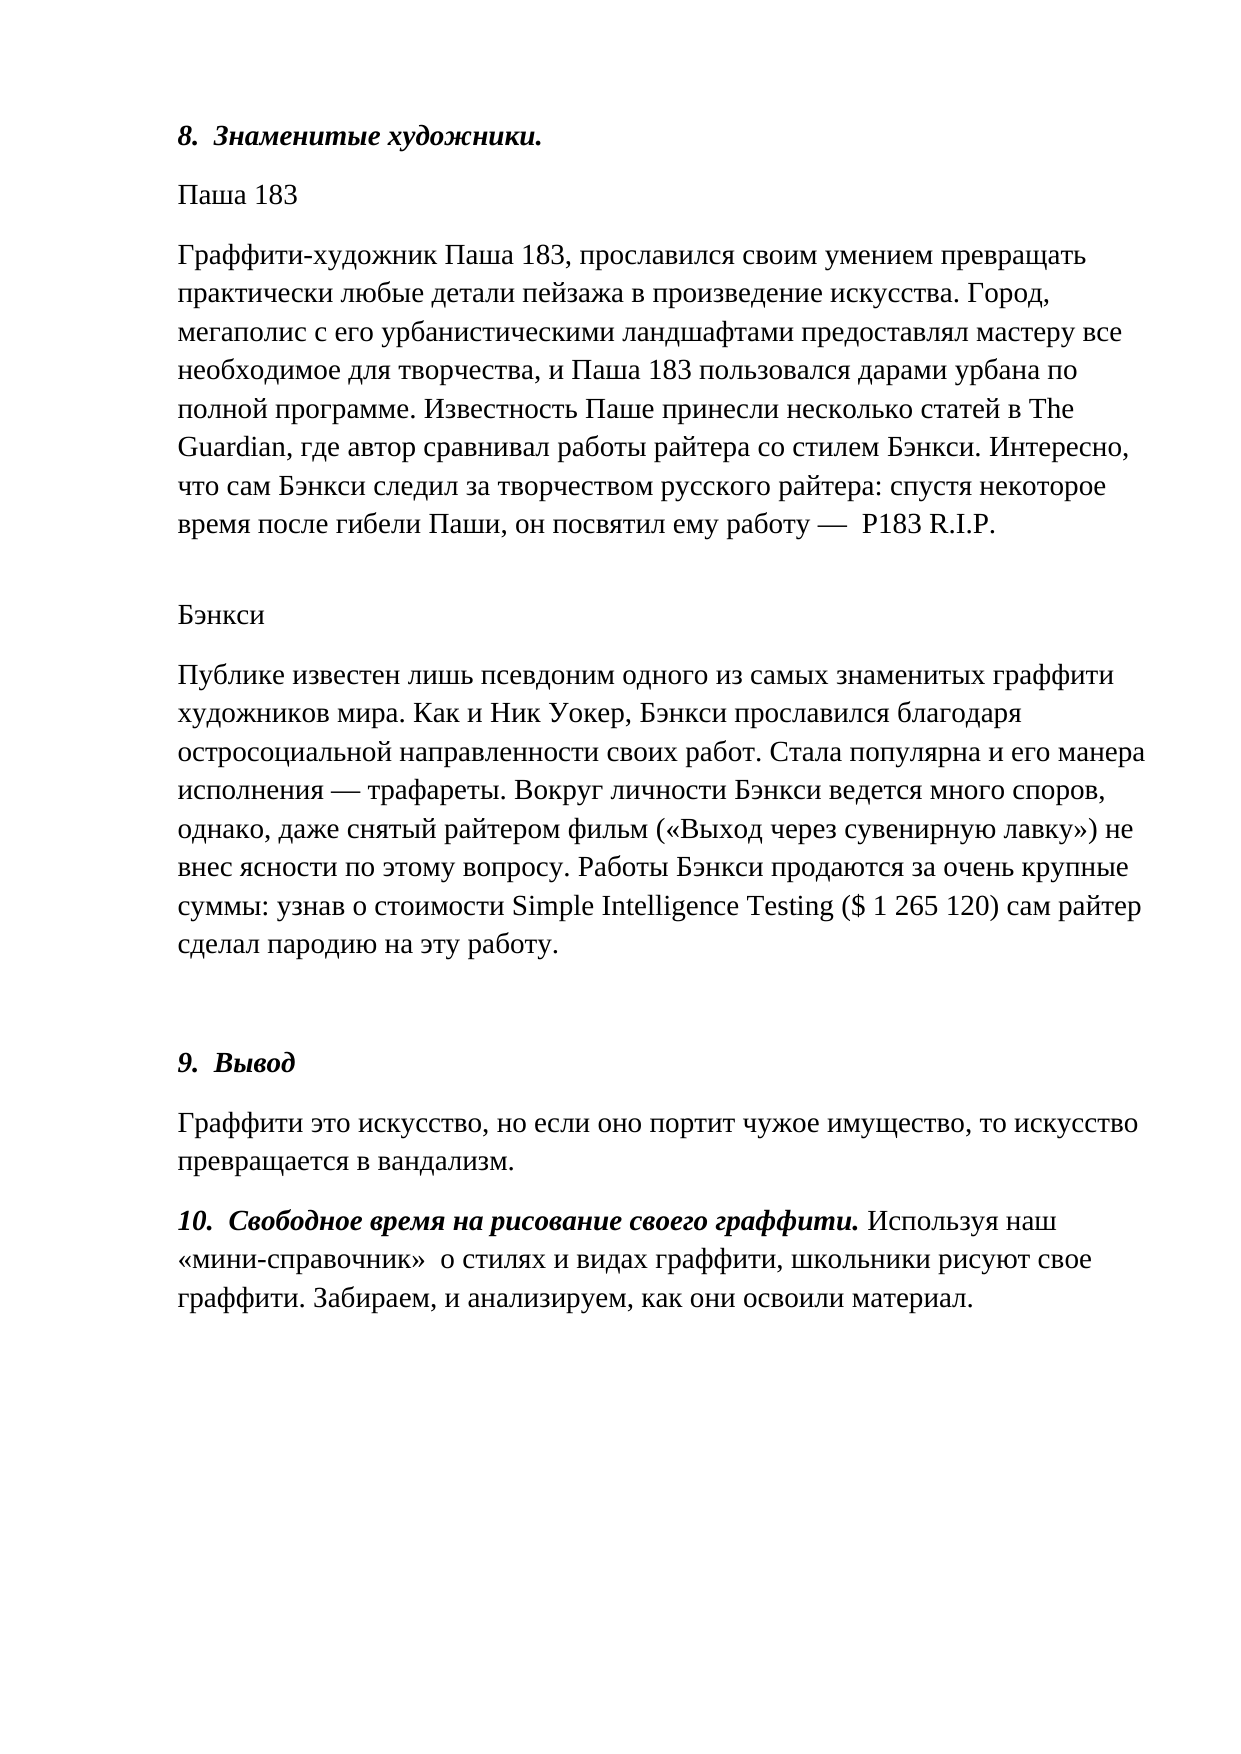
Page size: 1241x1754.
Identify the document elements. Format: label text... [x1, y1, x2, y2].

text Паша 183 [177, 177, 1152, 211]
text Публике известен лишь псевдоним одного из самых знаменитых граффити художников мира. Как и Ник Уокер, Бэнкси прославился благодаря остросоциальной направленности своих работ. Стала популярна и его манера исполнения — трафареты. Вокруг личности Бэнкси ведется много споров, однако, даже снятый райтером фильм («Выход через сувенирную лавку») не внес ясности по этому вопросу. Работы Бэнкси продаются за очень крупные суммы: узнав о стоимости Simple Intelligence Testing ($ 1 265 120) сам райтер сделал пародию на эту работу. [177, 657, 1152, 960]
text Бэнкси [177, 597, 1152, 631]
text 9. Вывод [177, 1045, 1152, 1079]
text 10. Свободное время на рисование своего граффити. Используя наш «мини-справочник» о стилях и видах граффити, школьники рисуют свое граффити. Забираем, и анализируем, как они освоили материал. [177, 1203, 1152, 1313]
text 8. Знаменитые художники. [177, 118, 1152, 152]
text Граффити это искусство, но если оно портит чужое имущество, то искусство превращается в вандализм. [177, 1105, 1152, 1177]
text Граффити-художник Паша 183, прославился своим умением превращать практически любые детали пейзажа в произведение искусства. Город, мегаполис с его урбанистическими ландшафтами предоставлял мастеру все необходимое для творчества, и Паша 183 пользовался дарами урбана по полной программе. Известность Паше принесли несколько статей в The Guardian, где автор сравнивал работы райтера со стилем Бэнкси. Интересно, что сам Бэнкси следил за творчеством русского райтера: спустя некоторое время после гибели Паши, он посвятил ему работу — P183 R.I.P. [177, 237, 1152, 572]
